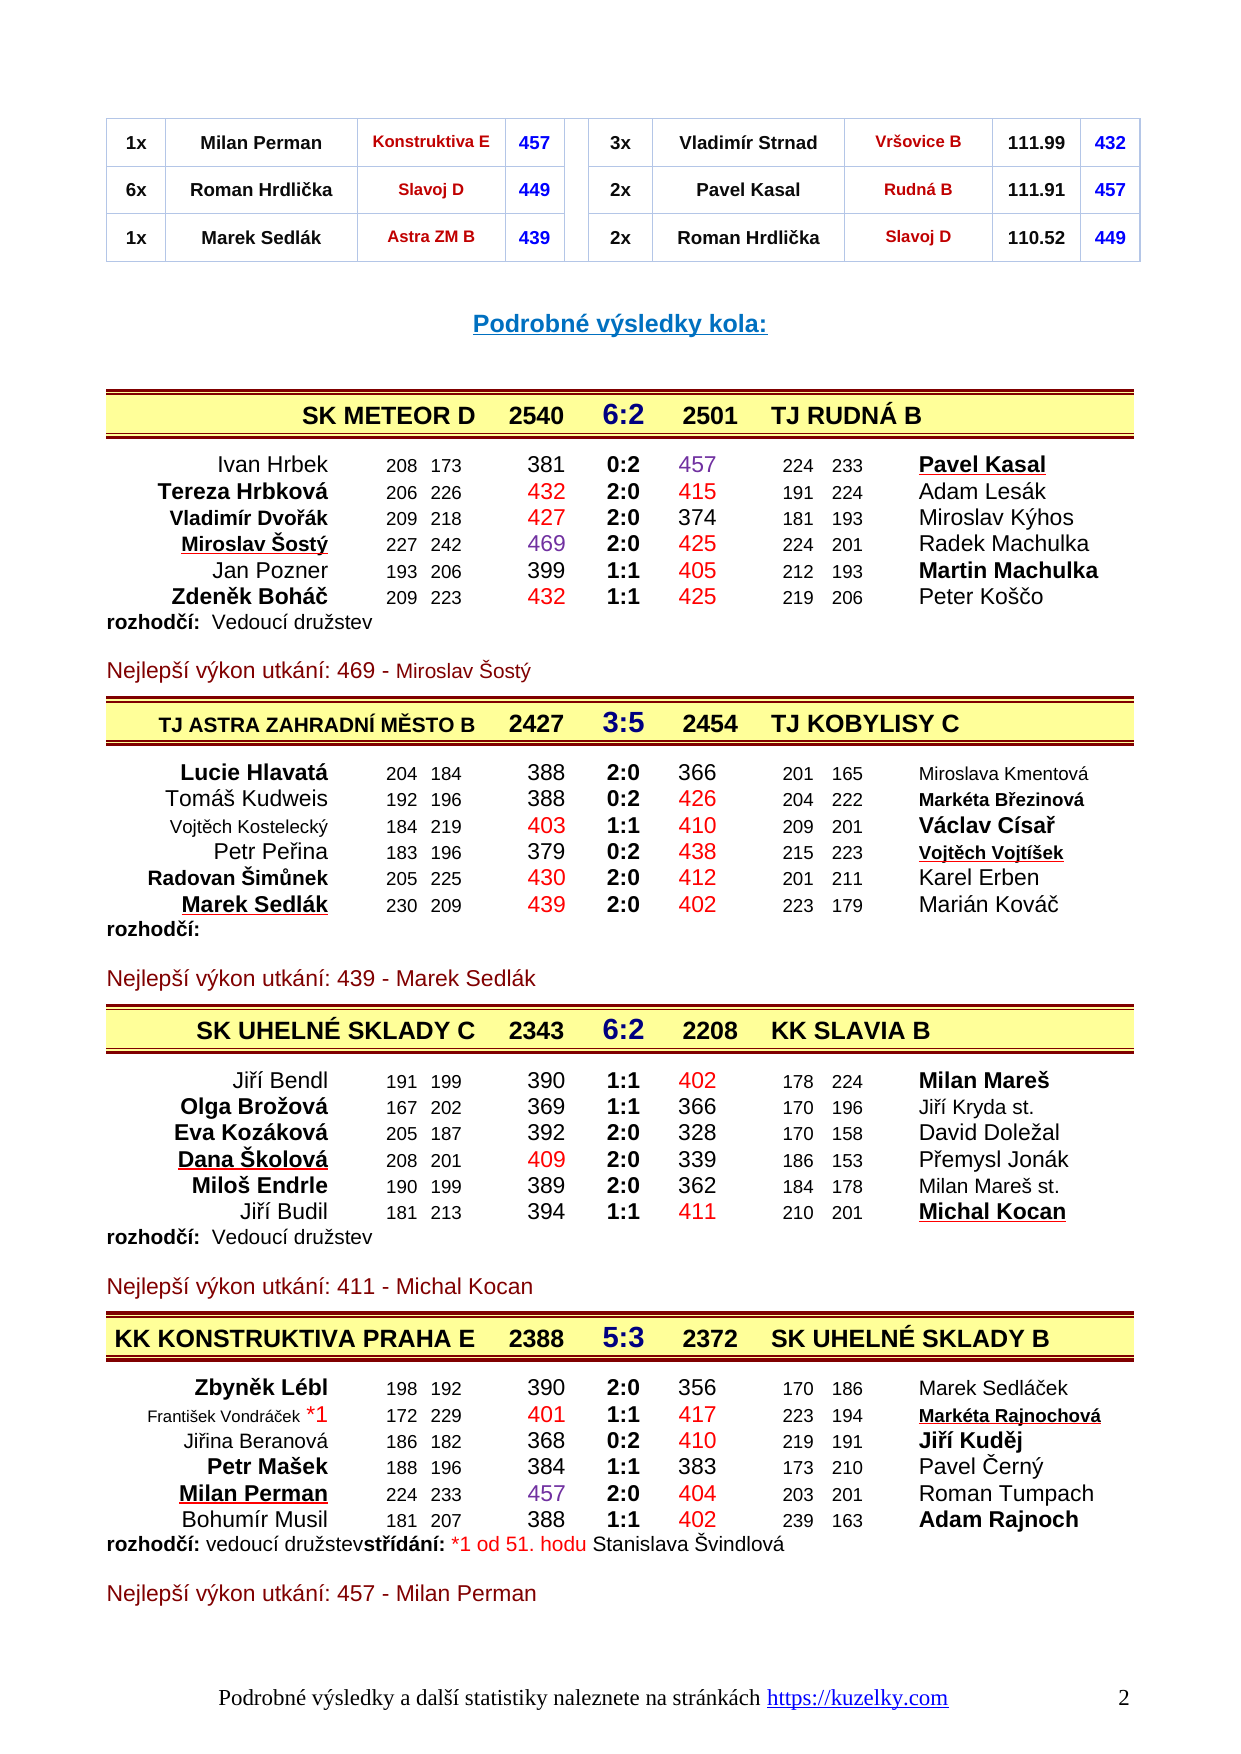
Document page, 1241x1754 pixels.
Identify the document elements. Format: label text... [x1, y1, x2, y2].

table_cell Rudná B [845, 167, 992, 213]
table_cell 3x [589, 119, 652, 166]
table_cell Slavoj D [358, 167, 505, 213]
table_cell 457 [1081, 167, 1139, 213]
text Jiří Bendl 191 199 390 1:1 402 178 224 Milan Mareš [106, 1067, 1134, 1093]
table_cell Milan Perman [166, 119, 357, 166]
text SK Uhelné sklady C 2343 6:2 2208 KK Slavia B [106, 1010, 1134, 1048]
table_cell Astra ZM B [358, 214, 505, 261]
text Petr Mašek 188 196 384 1:1 383 173 210 Pavel Černý [106, 1453, 1134, 1479]
text Vojtěch Kostelecký 184 219 403 1:1 410 209 201 Václav Císař [106, 812, 1134, 838]
text rozhodčí: [106, 917, 1134, 941]
text Tereza Hrbková 206 226 432 2:0 415 191 224 Adam Lesák [106, 478, 1134, 504]
table_cell 2x [589, 167, 652, 213]
text rozhodčí: Vedoucí družstev [106, 609, 1134, 633]
table_cell 432 [1081, 119, 1139, 166]
text Zbyněk Lébl 198 192 390 2:0 356 170 186 Marek Sedláček [106, 1374, 1134, 1401]
table_cell Marek Sedlák [166, 214, 357, 261]
text rozhodčí: vedoucí družstevstřídání: *1 od 51. hodu Stanislava Švindlová [106, 1532, 1134, 1556]
table_cell 2x [589, 214, 652, 261]
table_cell 1x [107, 119, 165, 166]
text SK Meteor D 2540 6:2 2501 TJ Rudná B [106, 395, 1134, 433]
table_cell 111.99 [993, 119, 1080, 166]
text Miloš Endrle 190 199 389 2:0 362 184 178 Milan Mareš st. [106, 1172, 1134, 1198]
table_cell Pavel Kasal [653, 167, 844, 213]
text Eva Kozáková 205 187 392 2:0 328 170 158 David Doležal [106, 1119, 1134, 1146]
table_cell Vladimír Strnad [653, 119, 844, 166]
text Jan Pozner 193 206 399 1:1 405 212 193 Martin Machulka [106, 557, 1134, 583]
text Nejlepší výkon utkání: 469 - Miroslav Šostý [106, 657, 1134, 684]
text Vladimír Dvořák 209 218 427 2:0 374 181 193 Miroslav Kýhos [106, 504, 1134, 530]
table_cell 457 [506, 119, 564, 166]
text Dana Školová 208 201 409 2:0 339 186 153 Přemysl Jonák [106, 1146, 1134, 1172]
text Miroslav Šostý 227 242 469 2:0 425 224 201 Radek Machulka [106, 530, 1134, 557]
table_cell Roman Hrdlička [653, 214, 844, 261]
text Zdeněk Boháč 209 223 432 1:1 425 219 206 Peter Koščo [106, 583, 1134, 609]
text Nejlepší výkon utkání: 439 - Marek Sedlák [106, 965, 1134, 991]
text KK Konstruktiva Praha E 2388 5:3 2372 SK Uhelné sklady B [106, 1318, 1134, 1355]
text Olga Brožová 167 202 369 1:1 366 170 196 Jiří Kryda st. [106, 1093, 1134, 1119]
table_cell 6x [107, 167, 165, 213]
table_cell 1x [107, 214, 165, 261]
text Marek Sedlák 230 209 439 2:0 402 223 179 Marián Kováč [106, 891, 1134, 917]
text Nejlepší výkon utkání: 457 - Milan Perman [106, 1580, 1134, 1607]
text František Vondráček *1 172 229 401 1:1 417 223 194 Markéta Rajnochová [106, 1401, 1134, 1427]
table_cell Vršovice B [845, 119, 992, 166]
table_cell 111.91 [993, 167, 1080, 213]
table_cell 439 [506, 214, 564, 261]
text Ivan Hrbek 208 173 381 0:2 457 224 233 Pavel Kasal [106, 451, 1134, 478]
text Bohumír Musil 181 207 388 1:1 402 239 163 Adam Rajnoch [106, 1506, 1134, 1532]
table_cell 449 [506, 167, 564, 213]
text Radovan Šimůnek 205 225 430 2:0 412 201 211 Karel Erben [106, 864, 1134, 891]
text Milan Perman 224 233 457 2:0 404 203 201 Roman Tumpach [106, 1479, 1134, 1506]
text Tomáš Kudweis 192 196 388 0:2 426 204 222 Markéta Březinová [106, 785, 1134, 812]
text Jiřina Beranová 186 182 368 0:2 410 219 191 Jiří Kuděj [106, 1427, 1134, 1453]
text Podrobné výsledky kola: [94, 308, 1145, 337]
table_cell Slavoj D [845, 214, 992, 261]
table_cell 110.52 [993, 214, 1080, 261]
table_cell Konstruktiva E [358, 119, 505, 166]
text TJ Astra Zahradní Město B 2427 3:5 2454 TJ Kobylisy C [106, 703, 1134, 740]
text Nejlepší výkon utkání: 411 - Michal Kocan [106, 1273, 1134, 1299]
text rozhodčí: Vedoucí družstev [106, 1225, 1134, 1249]
table_cell 449 [1081, 214, 1139, 261]
table_cell Roman Hrdlička [166, 167, 357, 213]
text Jiří Budil 181 213 394 1:1 411 210 201 Michal Kocan [106, 1198, 1134, 1225]
text Petr Peřina 183 196 379 0:2 438 215 223 Vojtěch Vojtíšek [106, 838, 1134, 864]
text Lucie Hlavatá 204 184 388 2:0 366 201 165 Miroslava Kmentová [106, 759, 1134, 785]
